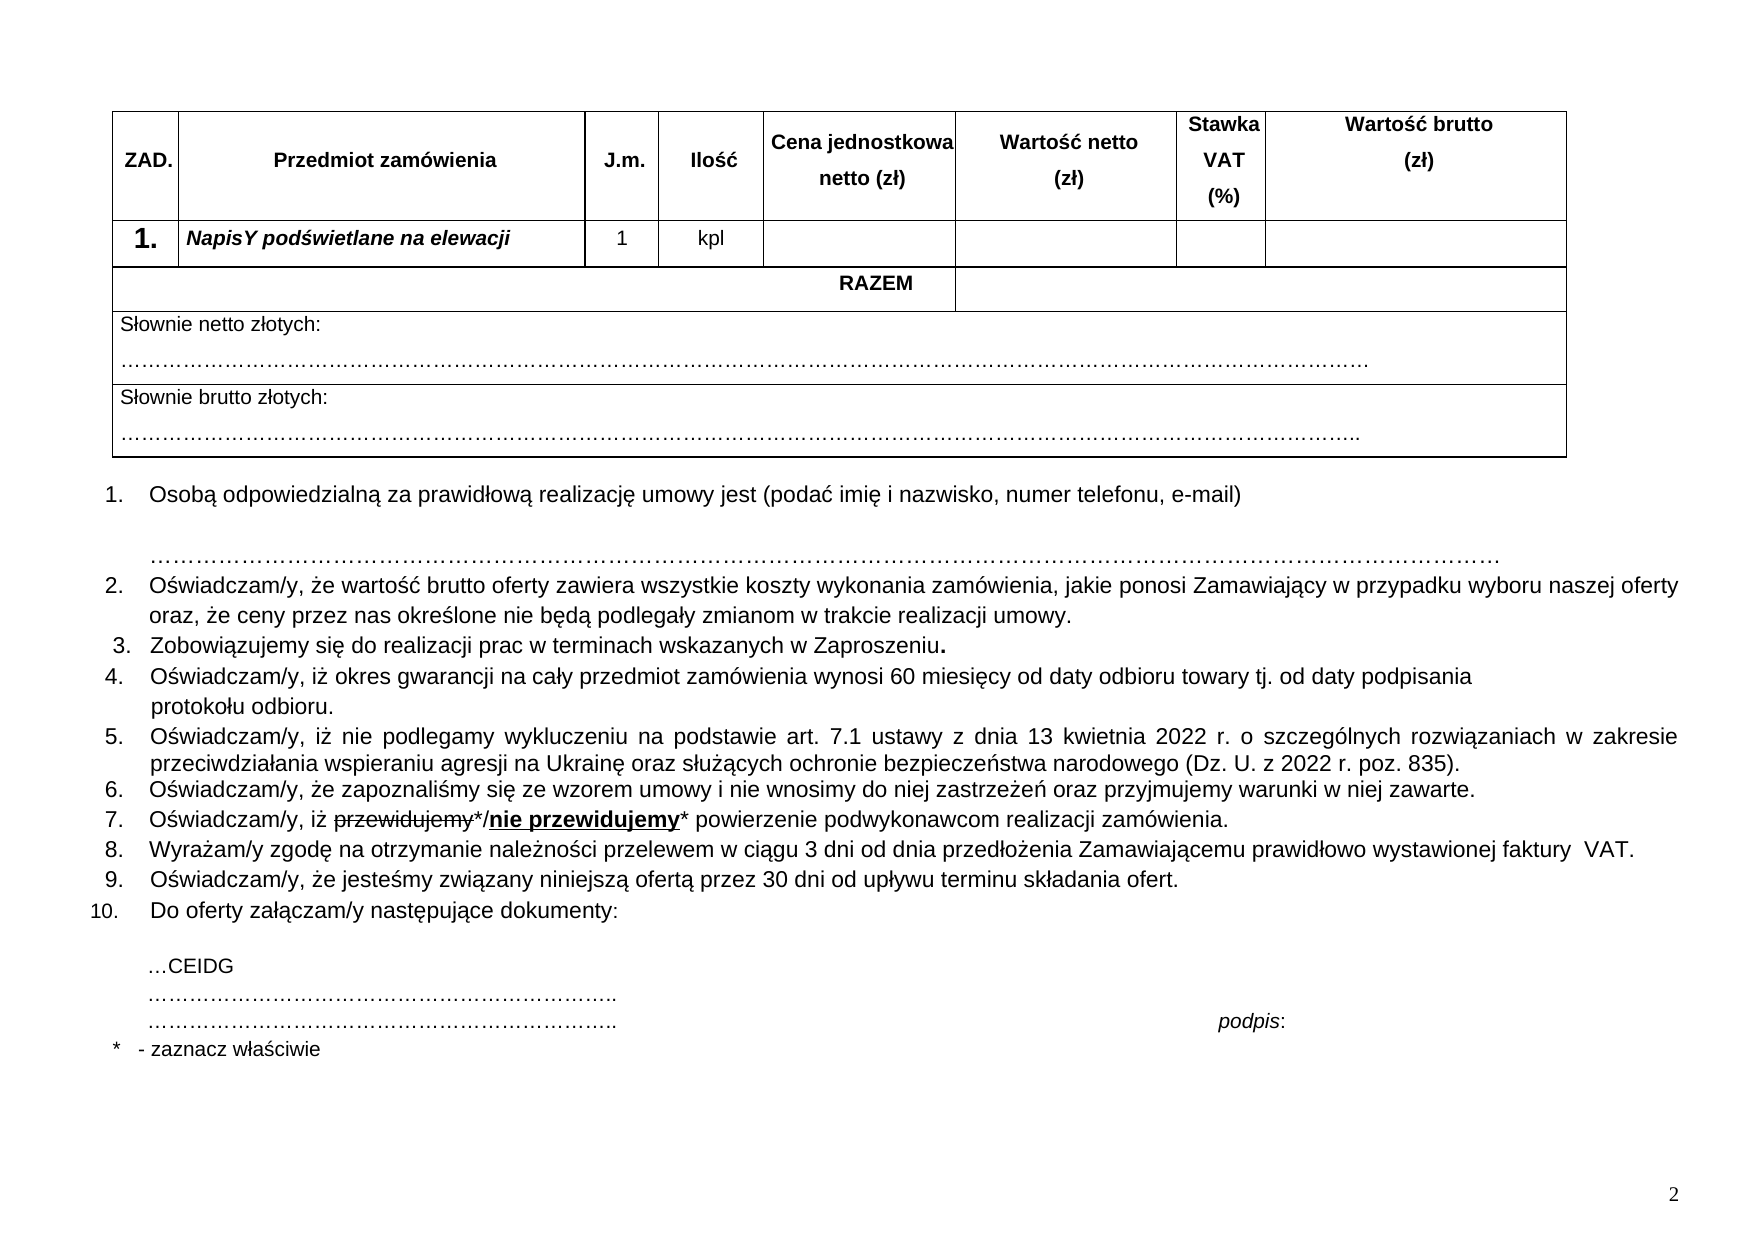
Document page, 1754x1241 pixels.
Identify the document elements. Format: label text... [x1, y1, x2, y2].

table_cell 1. [113, 221, 178, 266]
list Oświadczam/y, iż przewidujemy*/nie przewidujemy* powierzenie podwykonawcom realizacji zamówienia. [104, 806, 1679, 832]
table_cell [1266, 221, 1566, 266]
table_cell Słownie brutto złotych:…………………………………………………………………………………………………………………………………………………………….. [113, 385, 1566, 456]
table_header Ilość [659, 112, 763, 220]
list Oświadczam/y, że wartość brutto oferty zawiera wszystkie koszty wykonania zamówienia, jakie ponosi Zamawiający w przypadku wyboru naszej oferty oraz, że ceny przez nas określone nie będą podlegały zmianom w trakcie realizacji umowy. [104, 572, 1679, 629]
list Osobą odpowiedzialną za prawidłową realizację umowy jest (podać imię i nazwisko, numer telefonu, e-mail) …………………………………………………………………………………………………………………………………………………………… [104, 481, 1679, 568]
text protokołu odbioru. [112, 693, 1679, 719]
list Oświadczam/y, iż nie podlegamy wykluczeniu na podstawie art. 7.1 ustawy z dnia 13 kwietnia 2022 r. o szczególnych rozwiązaniach w zakresie przeciwdziałania wspieraniu agresji na Ukrainę oraz służących ochronie bezpieczeństwa narodowego (Dz. U. z 2022 r. poz. 835). [104, 723, 1679, 776]
table_header Przedmiot zamówienia [179, 112, 584, 220]
list Oświadczam/y, iż okres gwarancji na cały przedmiot zamówienia wynosi 60 miesięcy od daty odbioru towary tj. od daty podpisania [104, 663, 1679, 689]
table_cell [956, 268, 1566, 311]
table_cell [1177, 221, 1265, 266]
table_header Wartość netto (zł) [956, 112, 1176, 220]
list Oświadczam/y, że zapoznaliśmy się ze wzorem umowy i nie wnosimy do niej zastrzeżeń oraz przyjmujemy warunki w niej zawarte. [104, 776, 1679, 802]
table_header Cena jednostkowa netto (zł) [764, 112, 955, 220]
list Wyrażam/y zgodę na otrzymanie należności przelewem w ciągu 3 dni od dnia przedłożenia Zamawiającemu prawidłowo wystawionej faktury VAT. [104, 836, 1679, 863]
list Zobowiązujemy się do realizacji prac w terminach wskazanych w Zaproszeniu. [112, 632, 1679, 659]
table_header J.m. [586, 112, 658, 220]
table_cell [764, 221, 955, 266]
list Do oferty załączam/y następujące dokumenty: …CEIDG ………………………………………………………….. ………………………………………………………….. podpis: * - zaznacz właściwie [90, 897, 1679, 1088]
table_cell RAZEM [113, 268, 955, 311]
table_header Stawka VAT (%) [1177, 112, 1265, 220]
table_cell kpl [659, 221, 763, 266]
table_cell Słownie netto złotych:……………………………………………………………………………………………………………………………………………………………… [113, 312, 1566, 383]
table_header Wartość brutto (zł) [1266, 112, 1566, 220]
table_cell [956, 221, 1176, 266]
list Oświadczam/y, że jesteśmy związany niniejszą ofertą przez 30 dni od upływu terminu składania ofert. [104, 866, 1679, 893]
table_cell 1 [586, 221, 658, 266]
table_cell NapisY podświetlane na elewacji [179, 221, 584, 266]
table_header ZAD. [113, 112, 178, 220]
